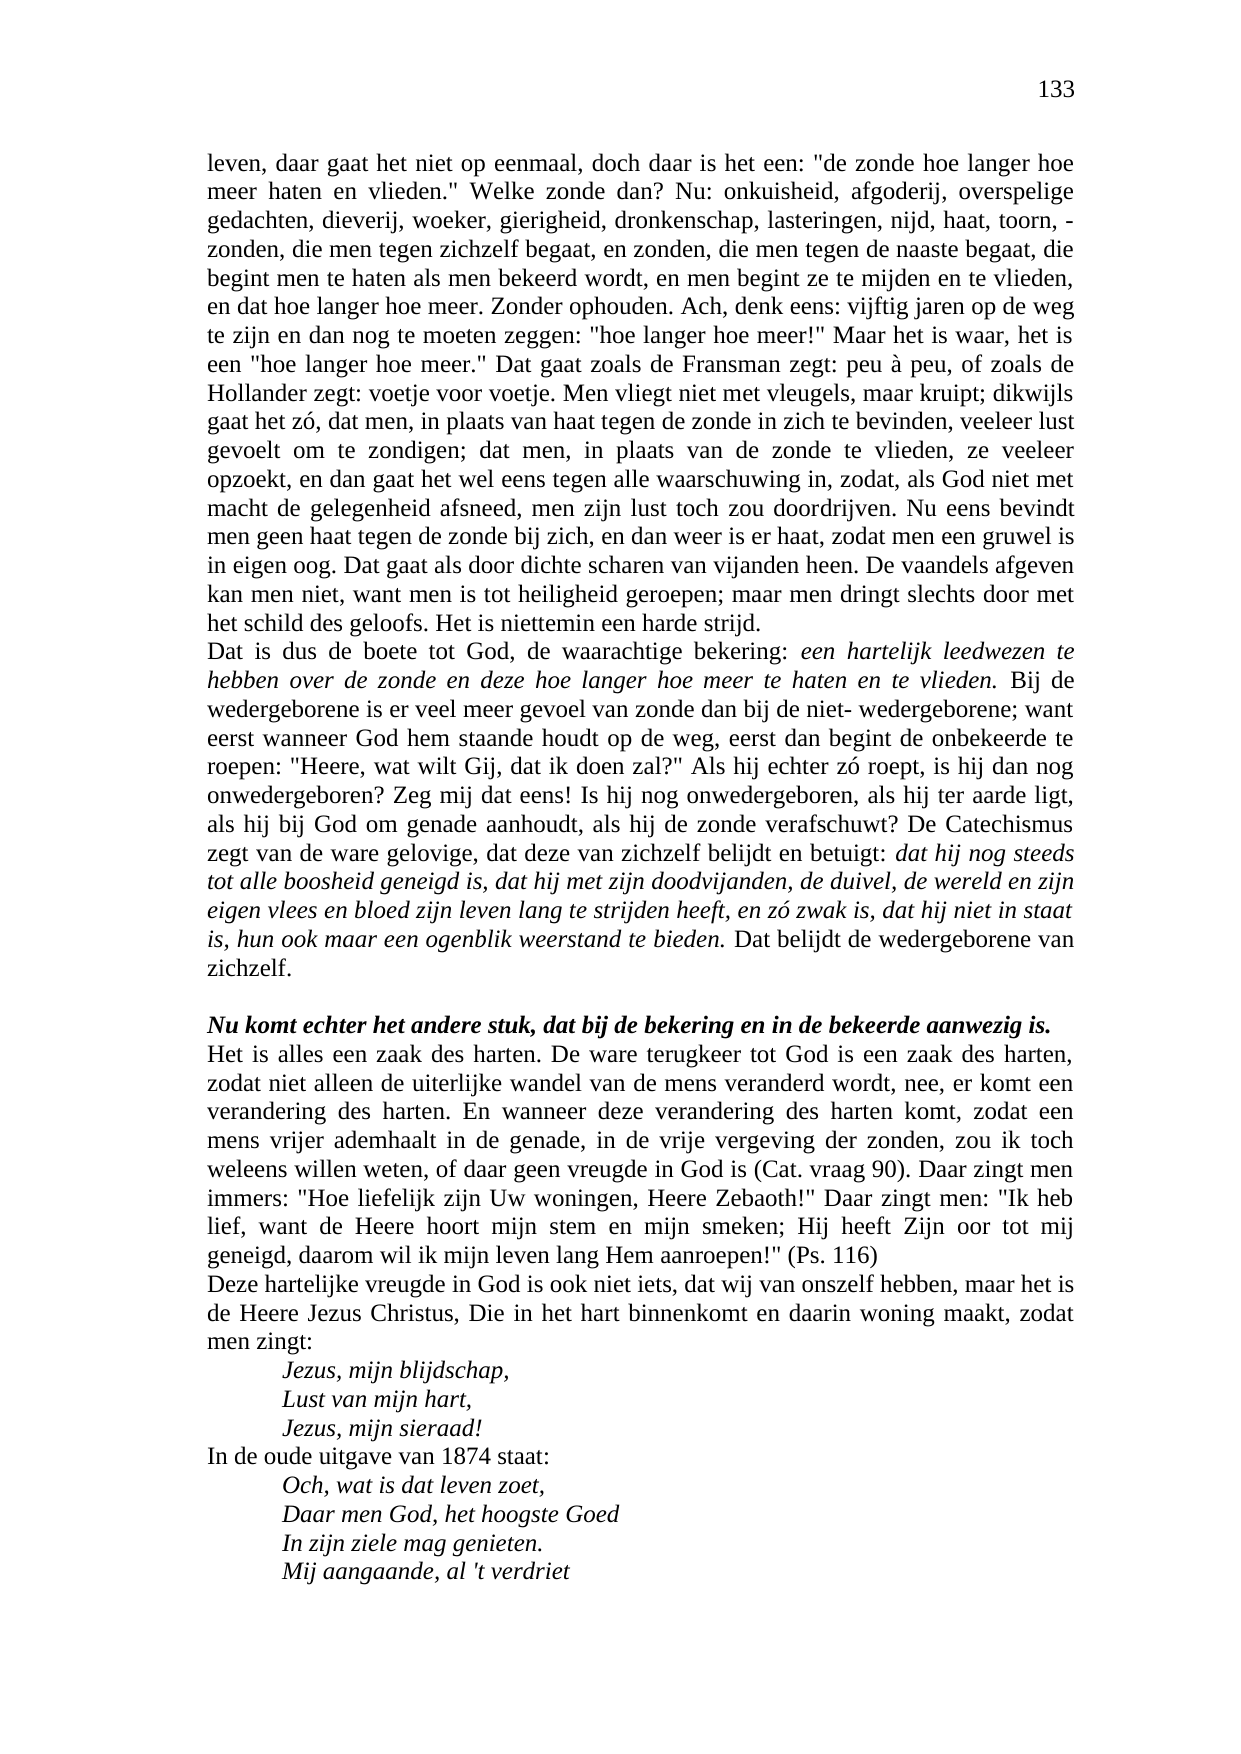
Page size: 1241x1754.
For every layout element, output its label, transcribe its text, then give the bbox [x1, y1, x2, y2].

text Daar men God, het hoogste Goed [282, 1499, 1075, 1528]
text In de oude uitgave van 1874 staat: [207, 1441, 1075, 1470]
text Lust van mijn hart, [282, 1384, 1075, 1413]
text Het is alles een zaak des harten. De ware terugkeer tot God is een zaak des harten, zodat niet alleen de uiterlijke wandel van de mens veranderd wordt, nee, er komt een verandering des harten. En wanneer deze verandering des harten komt, zodat een mens vrijer ademhaalt in de genade, in de vrije vergeving der zonden, zou ik toch weleens willen weten, of daar geen vreugde in God is (Cat. vraag 90). Daar zingt men immers: "Hoe liefelijk zijn Uw woningen, Heere Zebaoth!" Daar zingt men: "Ik heb lief, want de Heere hoort mijn stem en mijn smeken; Hij heeft Zijn oor tot mij geneigd, daarom wil ik mijn leven lang Hem aanroepen!" (Ps. 116) [207, 1039, 1075, 1269]
text In zijn ziele mag genieten. [282, 1528, 1075, 1556]
text Deze hartelijke vreugde in God is ook niet iets, dat wij van onszelf hebben, maar het is de Heere Jezus Christus, Die in het hart binnenkomt en daarin woning maakt, zodat men zingt: [207, 1269, 1075, 1355]
text Jezus, mijn blijdschap, [282, 1355, 1075, 1384]
text Dat is dus de boete tot God, de waarachtige bekering: een hartelijk leedwezen te hebben over de zonde en deze hoe langer hoe meer te haten en te vlieden. Bij de wedergeborene is er veel meer gevoel van zonde dan bij de niet- wedergeborene; want eerst wanneer God hem staande houdt op de weg, eerst dan begint de onbekeerde te roepen: "Heere, wat wilt Gij, dat ik doen zal?" Als hij echter zó roept, is hij dan nog onwedergeboren? Zeg mij dat eens! Is hij nog onwedergeboren, als hij ter aarde ligt, als hij bij God om genade aanhoudt, als hij de zonde verafschuwt? De Catechismus zegt van de ware gelovige, dat deze van zichzelf belijdt en betuigt: dat hij nog steeds tot alle boosheid geneigd is, dat hij met zijn doodvijanden, de duivel, de wereld en zijn eigen vlees en bloed zijn leven lang te strijden heeft, en zó zwak is, dat hij niet in staat is, hun ook maar een ogenblik weerstand te bieden. Dat belijdt de wedergeborene van zichzelf. [207, 636, 1075, 981]
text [207, 148, 1075, 636]
text Och, wat is dat leven zoet, [282, 1470, 1075, 1499]
text Nu komt echter het andere stuk, dat bij de bekering en in de bekeerde aanwezig is. [207, 1010, 1075, 1039]
text Jezus, mijn sieraad! [282, 1413, 1075, 1441]
text Mij aangaande, al 't verdriet [282, 1556, 1075, 1585]
